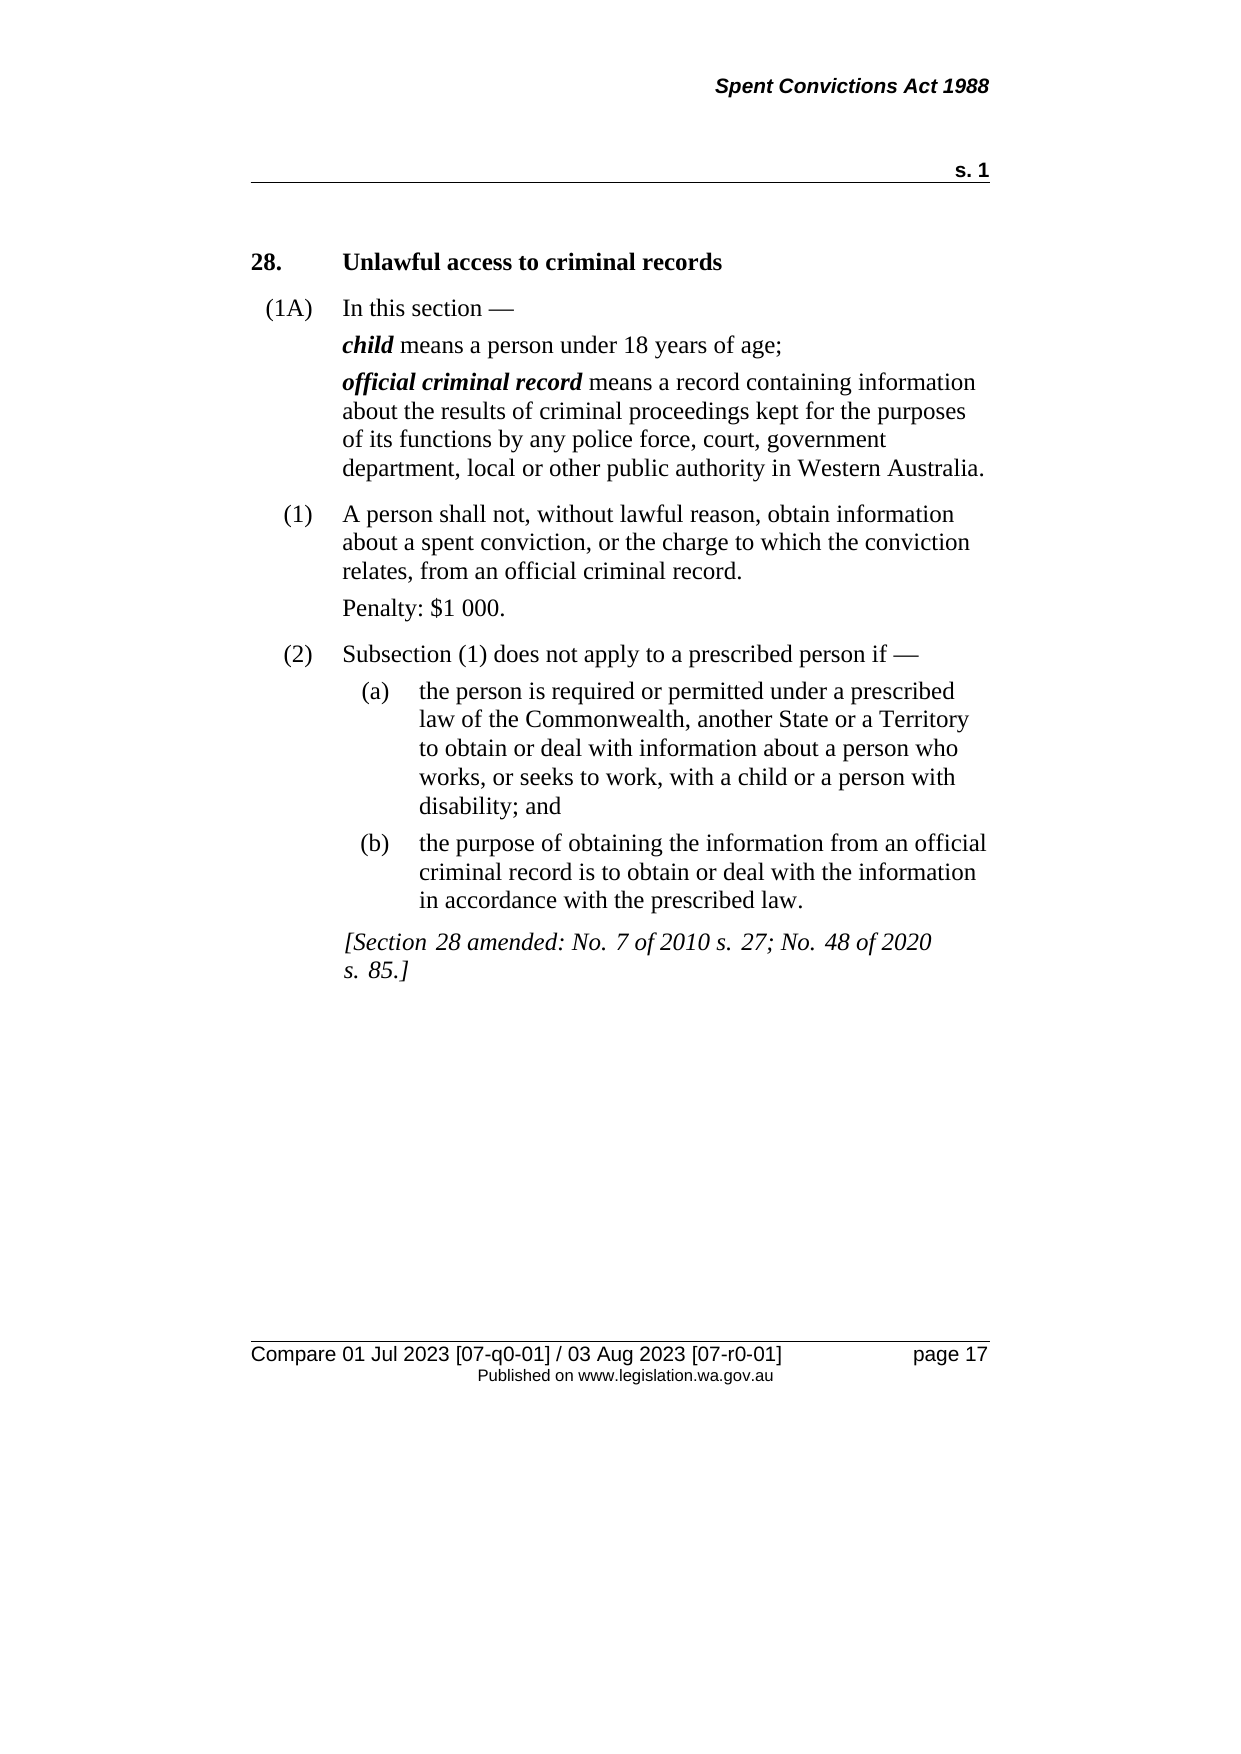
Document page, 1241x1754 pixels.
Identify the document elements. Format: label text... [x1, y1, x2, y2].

text (1A) In this section — [251, 293, 990, 322]
text [Section 28 amended: No. 7 of 2010 s. 27; No. 48 of 2020 s. 85.] [251, 927, 990, 984]
text (1) A person shall not, without lawful reason, obtain information about a spent conviction, or the charge to which the conviction relates, from an official criminal record. [251, 499, 990, 585]
text official criminal record means a record containing information about the results of criminal proceedings kept for the purposes of its functions by any police force, court, government department, local or other public authority in Western Australia. [251, 367, 990, 482]
text (b) the purpose of obtaining the information from an official criminal record is to obtain or deal with the information in accordance with the prescribed law. [251, 828, 990, 914]
text child means a person under 18 years of age; [251, 330, 990, 359]
text (2) Subsection (1) does not apply to a prescribed person if — [251, 639, 990, 667]
subtitle 28. Unlawful access to criminal records [251, 247, 990, 276]
text Penalty: $1 000. [251, 593, 990, 622]
text (a) the person is required or permitted under a prescribed law of the Commonwealth, another State or a Territory to obtain or deal with information about a person who works, or seeks to work, with a child or a person with disability; and [251, 676, 990, 819]
